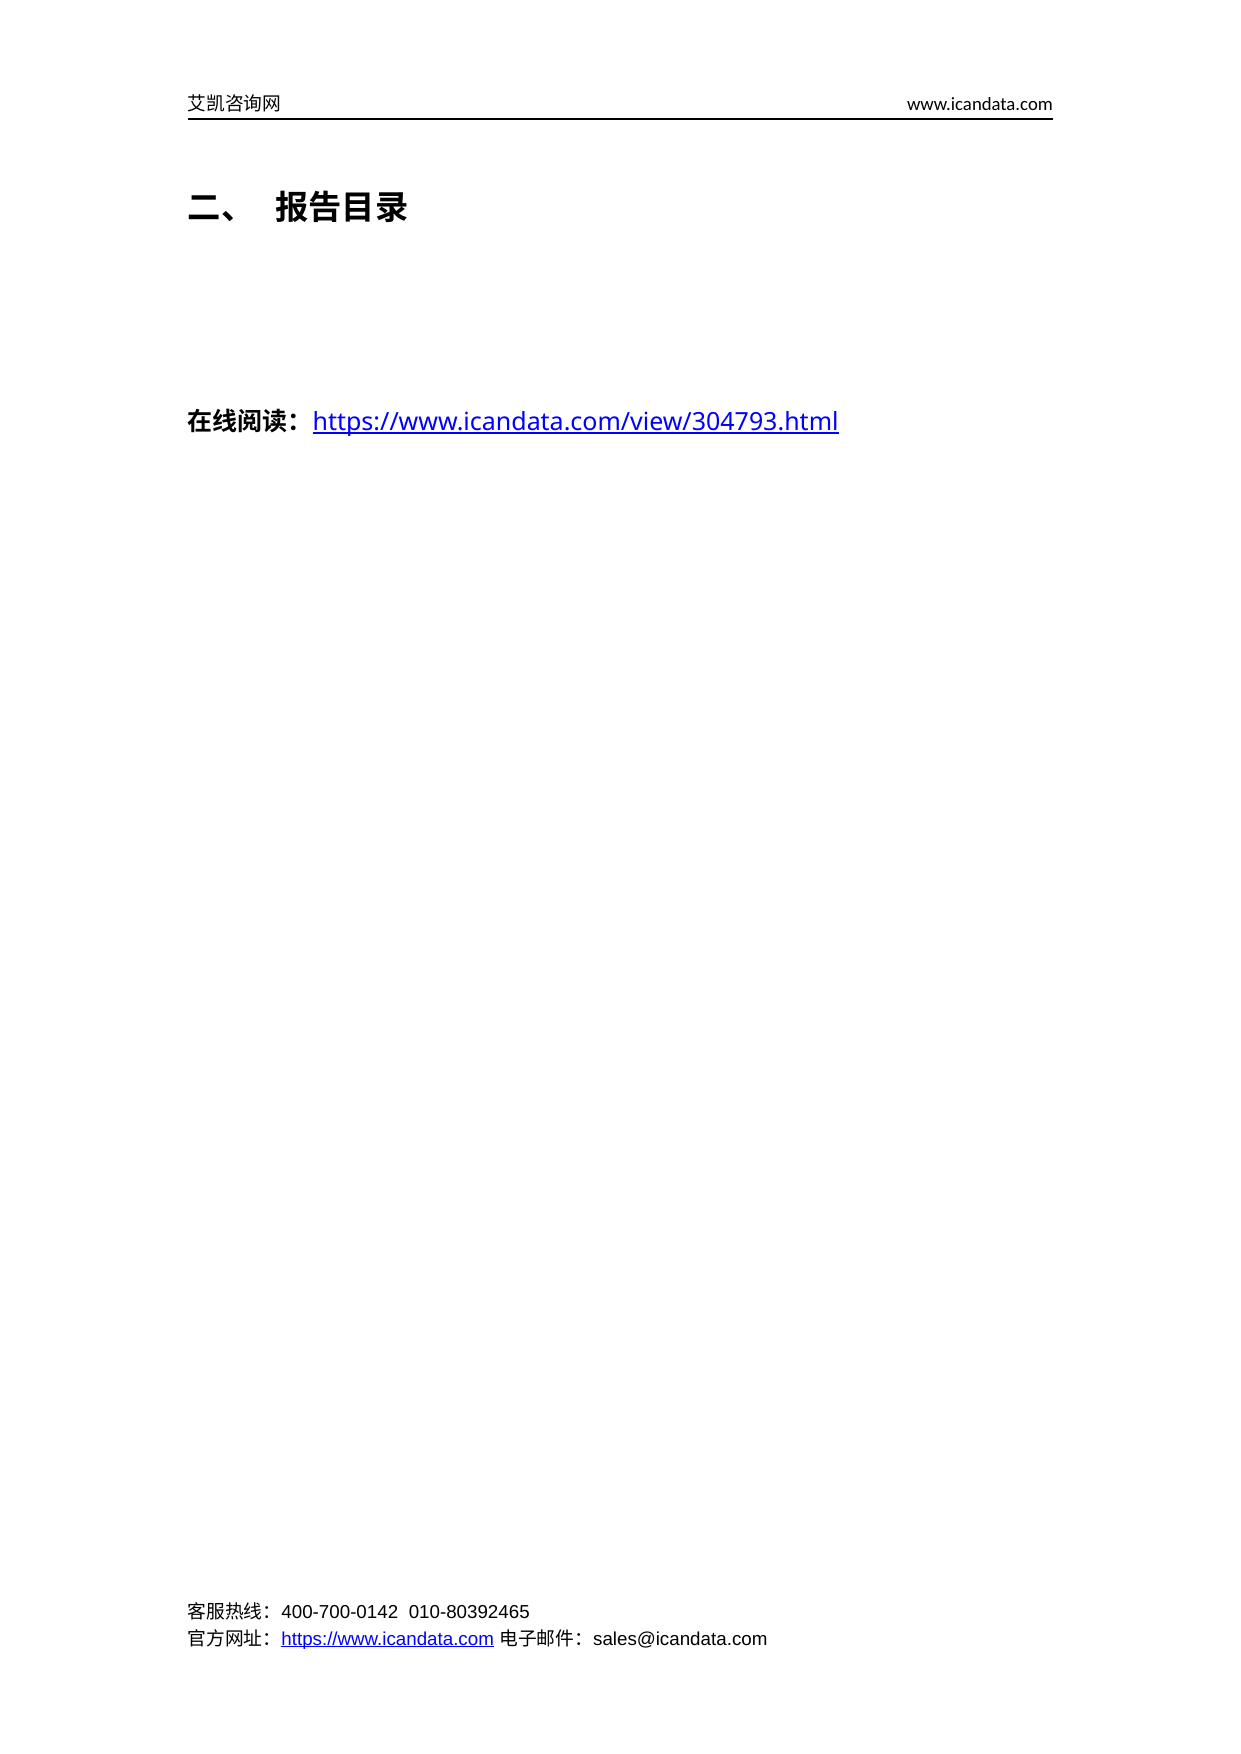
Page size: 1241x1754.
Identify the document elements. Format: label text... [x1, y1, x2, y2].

text 在线阅读：https://www.icandata.com/view/304793.html [187, 387, 1053, 452]
subtitle 报告目录 [187, 172, 1053, 237]
